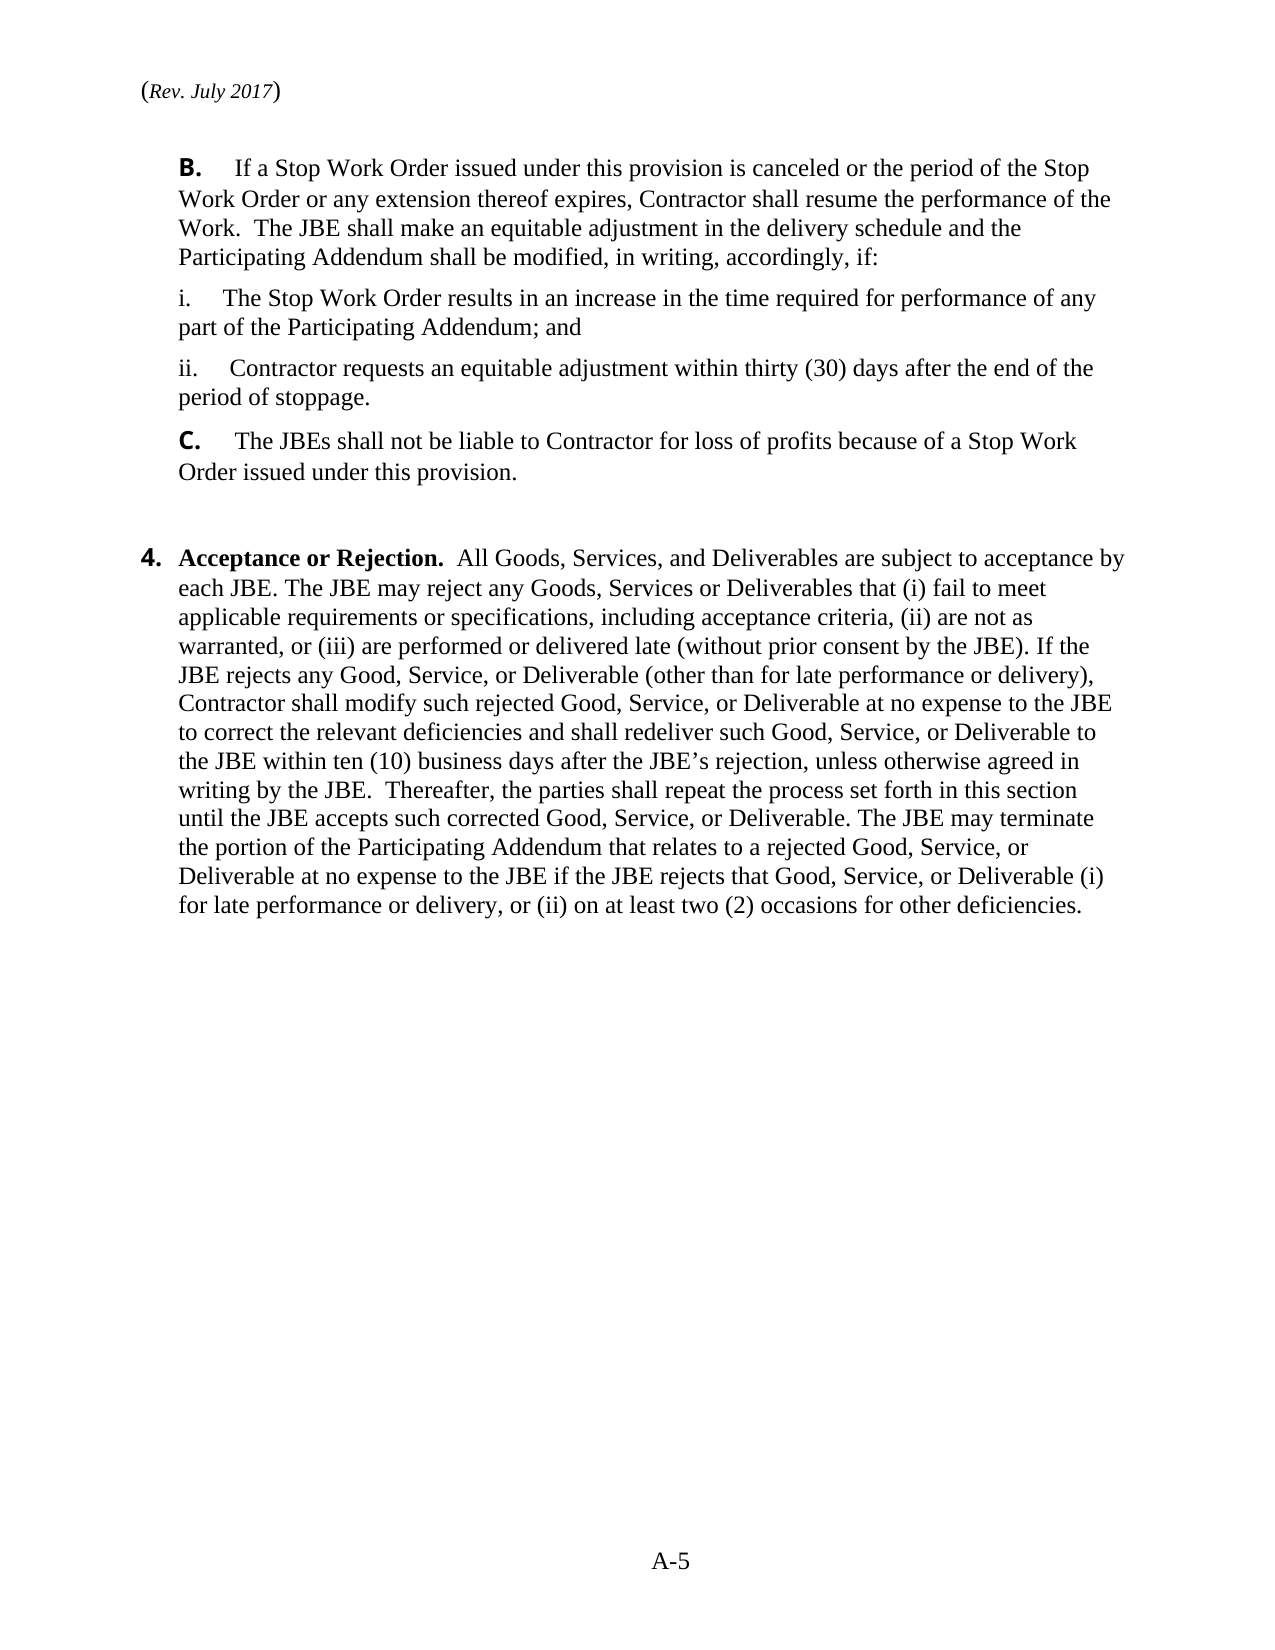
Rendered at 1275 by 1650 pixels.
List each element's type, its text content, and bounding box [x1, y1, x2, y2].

list If a Stop Work Order issued under this provision is canceled or the period of the Stop Work Order or any extension thereof expires, Contractor shall resume the performance of the Work. The JBE shall make an equitable adjustment in the delivery schedule and the Participating Addendum shall be modified, in writing, accordingly, if: [178, 150, 1125, 270]
list The JBEs shall not be liable to Contractor for loss of profits because of a Stop Work Order issued under this provision. [178, 423, 1125, 486]
text i. The Stop Work Order results in an increase in the time required for performance of any part of the Participating Addendum; and [178, 283, 1125, 340]
text ii. Contractor requests an equitable adjustment within thirty (30) days after the end of the period of stoppage. [178, 353, 1125, 410]
list Acceptance or Rejection. All Goods, Services, and Deliverables are subject to acceptance by each JBE. The JBE may reject any Goods, Services or Deliverables that (i) fail to meet applicable requirements or specifications, including acceptance criteria, (ii) are not as warranted, or (iii) are performed or delivered late (without prior consent by the JBE). If the JBE rejects any Good, Service, or Deliverable (other than for late performance or delivery), Contractor shall modify such rejected Good, Service, or Deliverable at no expense to the JBE to correct the relevant deficiencies and shall redeliver such Good, Service, or Deliverable to the JBE within ten (10) business days after the JBE’s rejection, unless otherwise agreed in writing by the JBE. Thereafter, the parties shall repeat the process set forth in this section until the JBE accepts such corrected Good, Service, or Deliverable. The JBE may terminate the portion of the Participating Addendum that relates to a rejected Good, Service, or Deliverable at no expense to the JBE if the JBE rejects that Good, Service, or Deliverable (i) for late performance or delivery, or (ii) on at least two (2) occasions for other deficiencies. [141, 539, 1125, 918]
